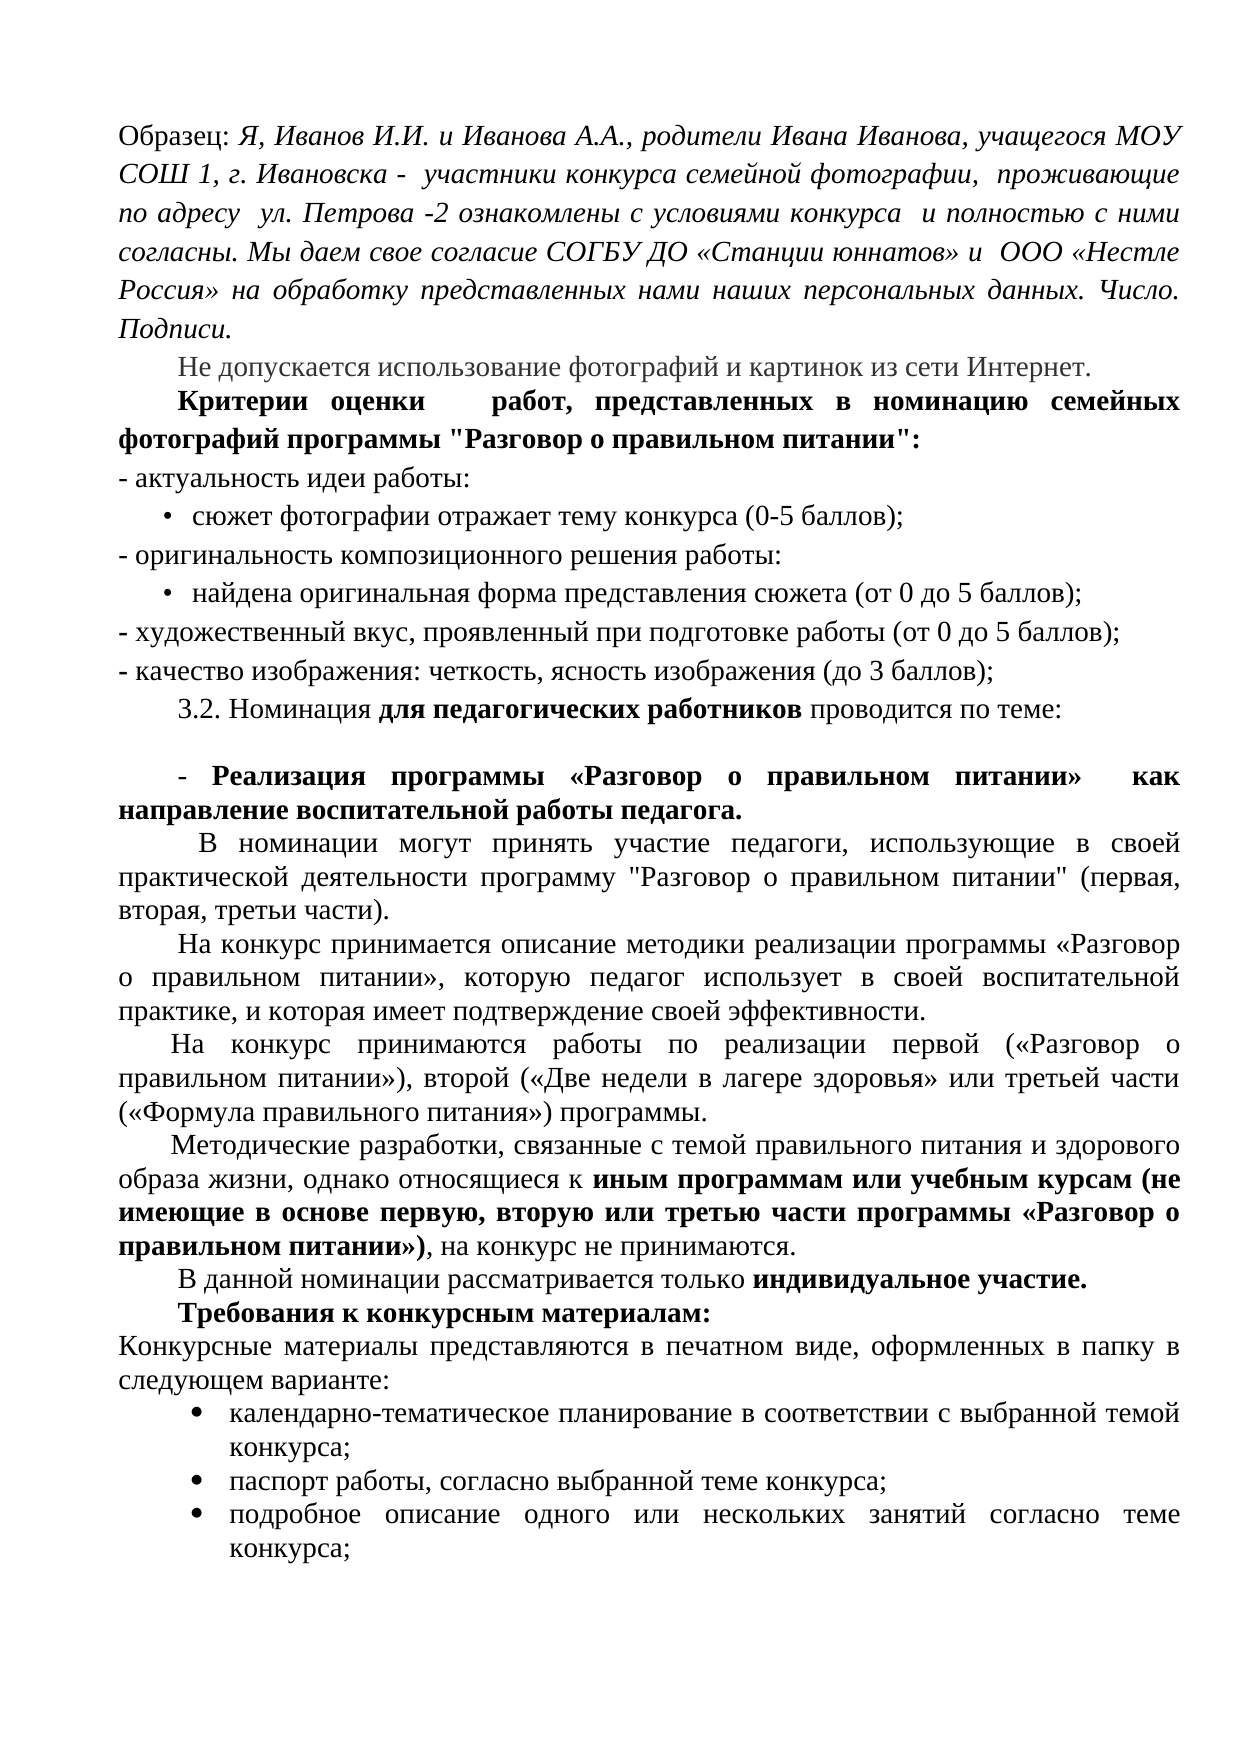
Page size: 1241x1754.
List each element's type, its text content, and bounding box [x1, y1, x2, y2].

text В номинации могут принять участие педагоги, использующие в своей практической деятельности программу "Разговор о правильном питании" (первая, вторая, третьи части). [118, 825, 1181, 926]
list На конкурс принимаются работы по реализации первой («Разговор о правильном питании»), второй («Две недели в лагере здоровья» или третьей части («Формула правильного питания») программы. [118, 1027, 1181, 1127]
text Не допускается использование фотографий и картинок из сети Интернет. [118, 349, 1181, 383]
list паспорт работы, согласно выбранной теме конкурса; [192, 1463, 1181, 1496]
text • сюжет фотографии отражает тему конкурса (0-5 баллов); [118, 498, 1181, 532]
text Требования к конкурсным материалам: [118, 1295, 1181, 1328]
text • найдена оригинальная форма представления сюжета (от 0 до 5 баллов); [118, 576, 1181, 609]
text На конкурс принимается описание методики реализации программы «Разговор о правильном питании», которую педагог использует в своей воспитательной практике, и которая имеет подтверждение своей эффективности. [118, 926, 1181, 1027]
list календарно-тематическое планирование в соответствии с выбранной темой конкурса; [192, 1396, 1181, 1463]
text Конкурсные материалы представляются в печатном виде, оформленных в папку в следующем варианте: [118, 1328, 1181, 1396]
text Образец: Я, Иванов И.И. и Иванова А.А., родители Ивана Иванова, учащегося МОУ СОШ 1, г. Ивановска - участники конкурса семейной фотографии, проживающие по адресу ул. Петрова -2 ознакомлены с условиями конкурса и полностью с ними согласны. Мы даем свое согласие СОГБУ ДО «Станции юннатов» и ООО «Нестле Россия» на обработку представленных нами наших персональных данных. Число. Подписи. [118, 118, 1181, 344]
text - Реализация программы «Разговор о правильном питании» как направление воспитательной работы педагога. [118, 758, 1181, 825]
list подробное описание одного или нескольких занятий согласно теме конкурса; [192, 1496, 1181, 1564]
text Критерии оценки работ, представленных в номинацию семейных фотографий программы "Разговор о правильном питании": [118, 383, 1181, 455]
text 3.2. Номинация для педагогических работников проводится по теме: [118, 691, 1181, 725]
text - оригинальность композиционного решения работы: [118, 537, 1181, 571]
list Методические разработки, связанные с темой правильного питания и здорового образа жизни, однако относящиеся к иным программам или учебным курсам (не имеющие в основе первую, вторую или третью части программы «Разговор о правильном питании»), на конкурс не принимаются. [118, 1127, 1181, 1261]
text - актуальность идеи работы: [118, 460, 1181, 493]
text В данной номинации рассматривается только индивидуальное участие. [118, 1261, 1181, 1295]
text - качество изображения: четкость, ясность изображения (до 3 баллов); [118, 653, 1181, 686]
text - художественный вкус, проявленный при подготовке работы (от 0 до 5 баллов); [118, 614, 1181, 648]
